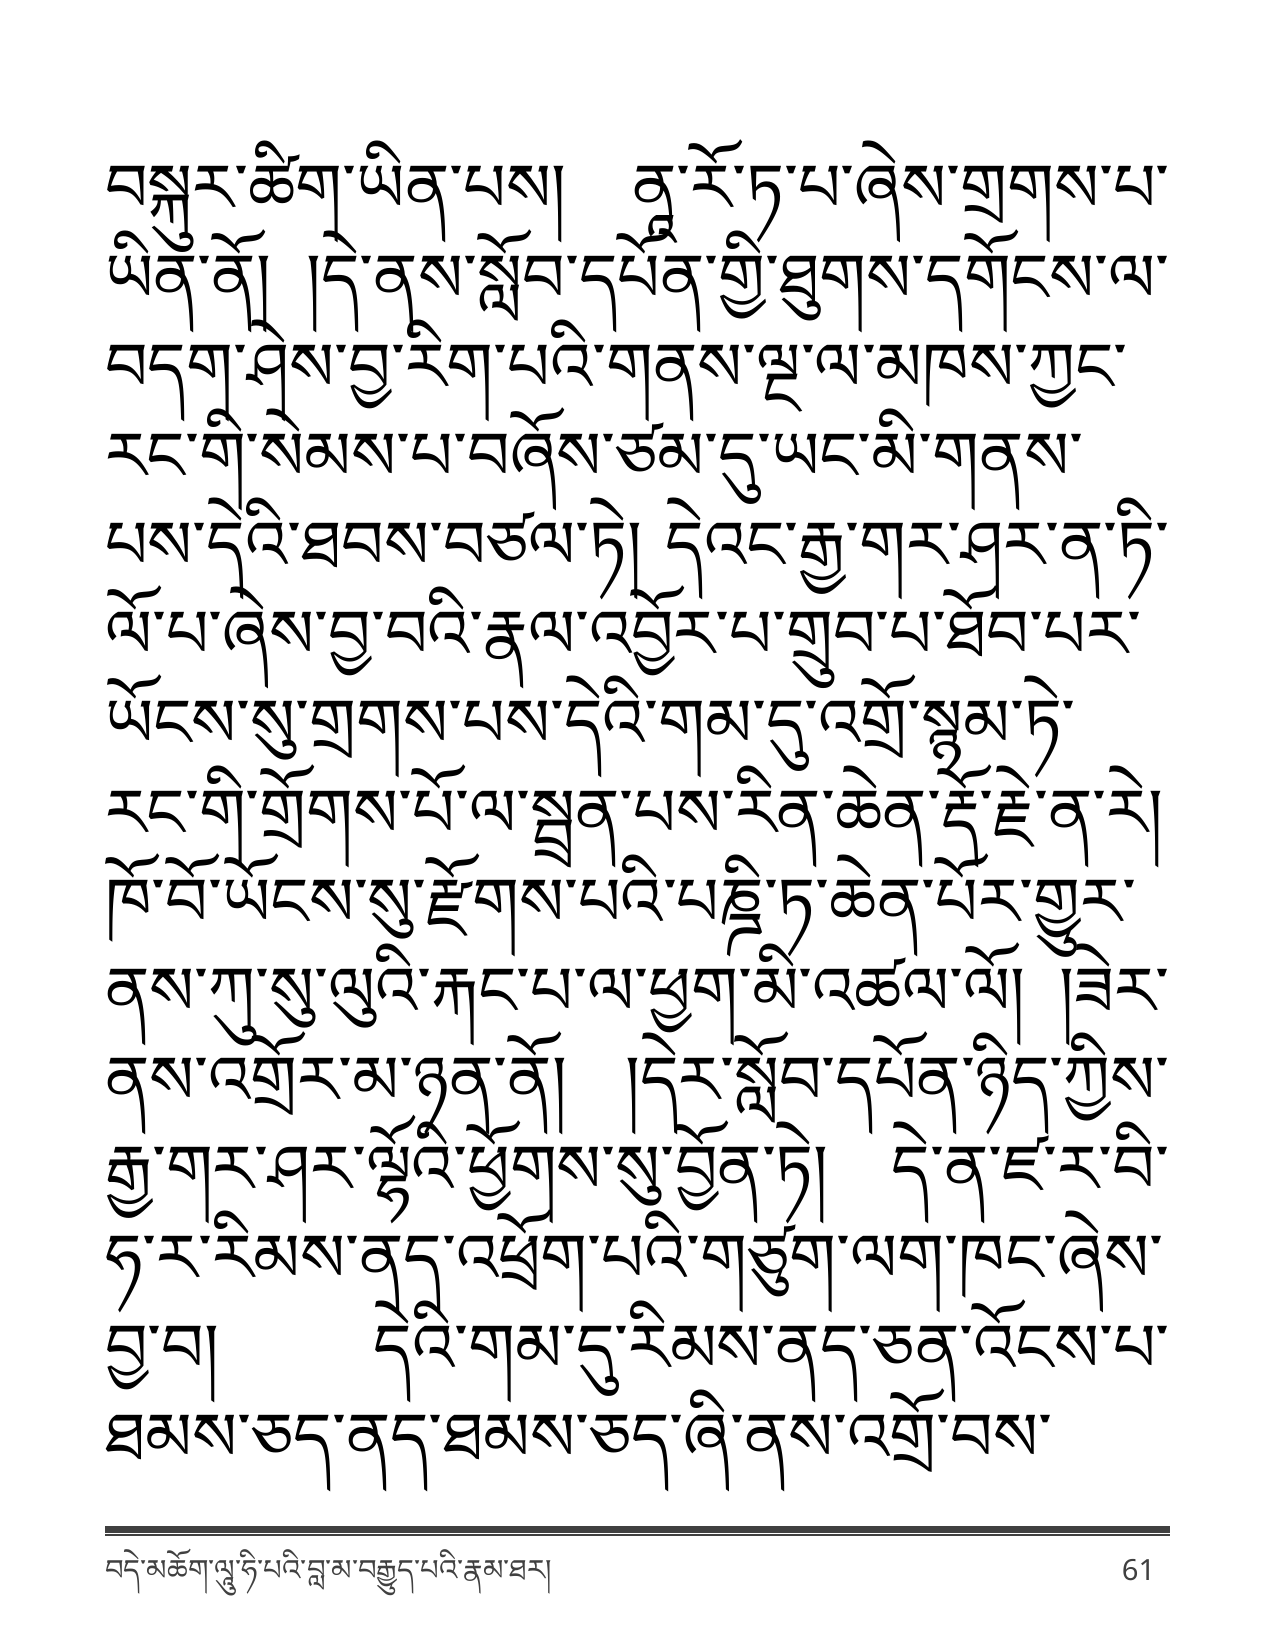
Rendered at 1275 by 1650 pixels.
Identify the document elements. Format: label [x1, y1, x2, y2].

text [105, 150, 1170, 1476]
